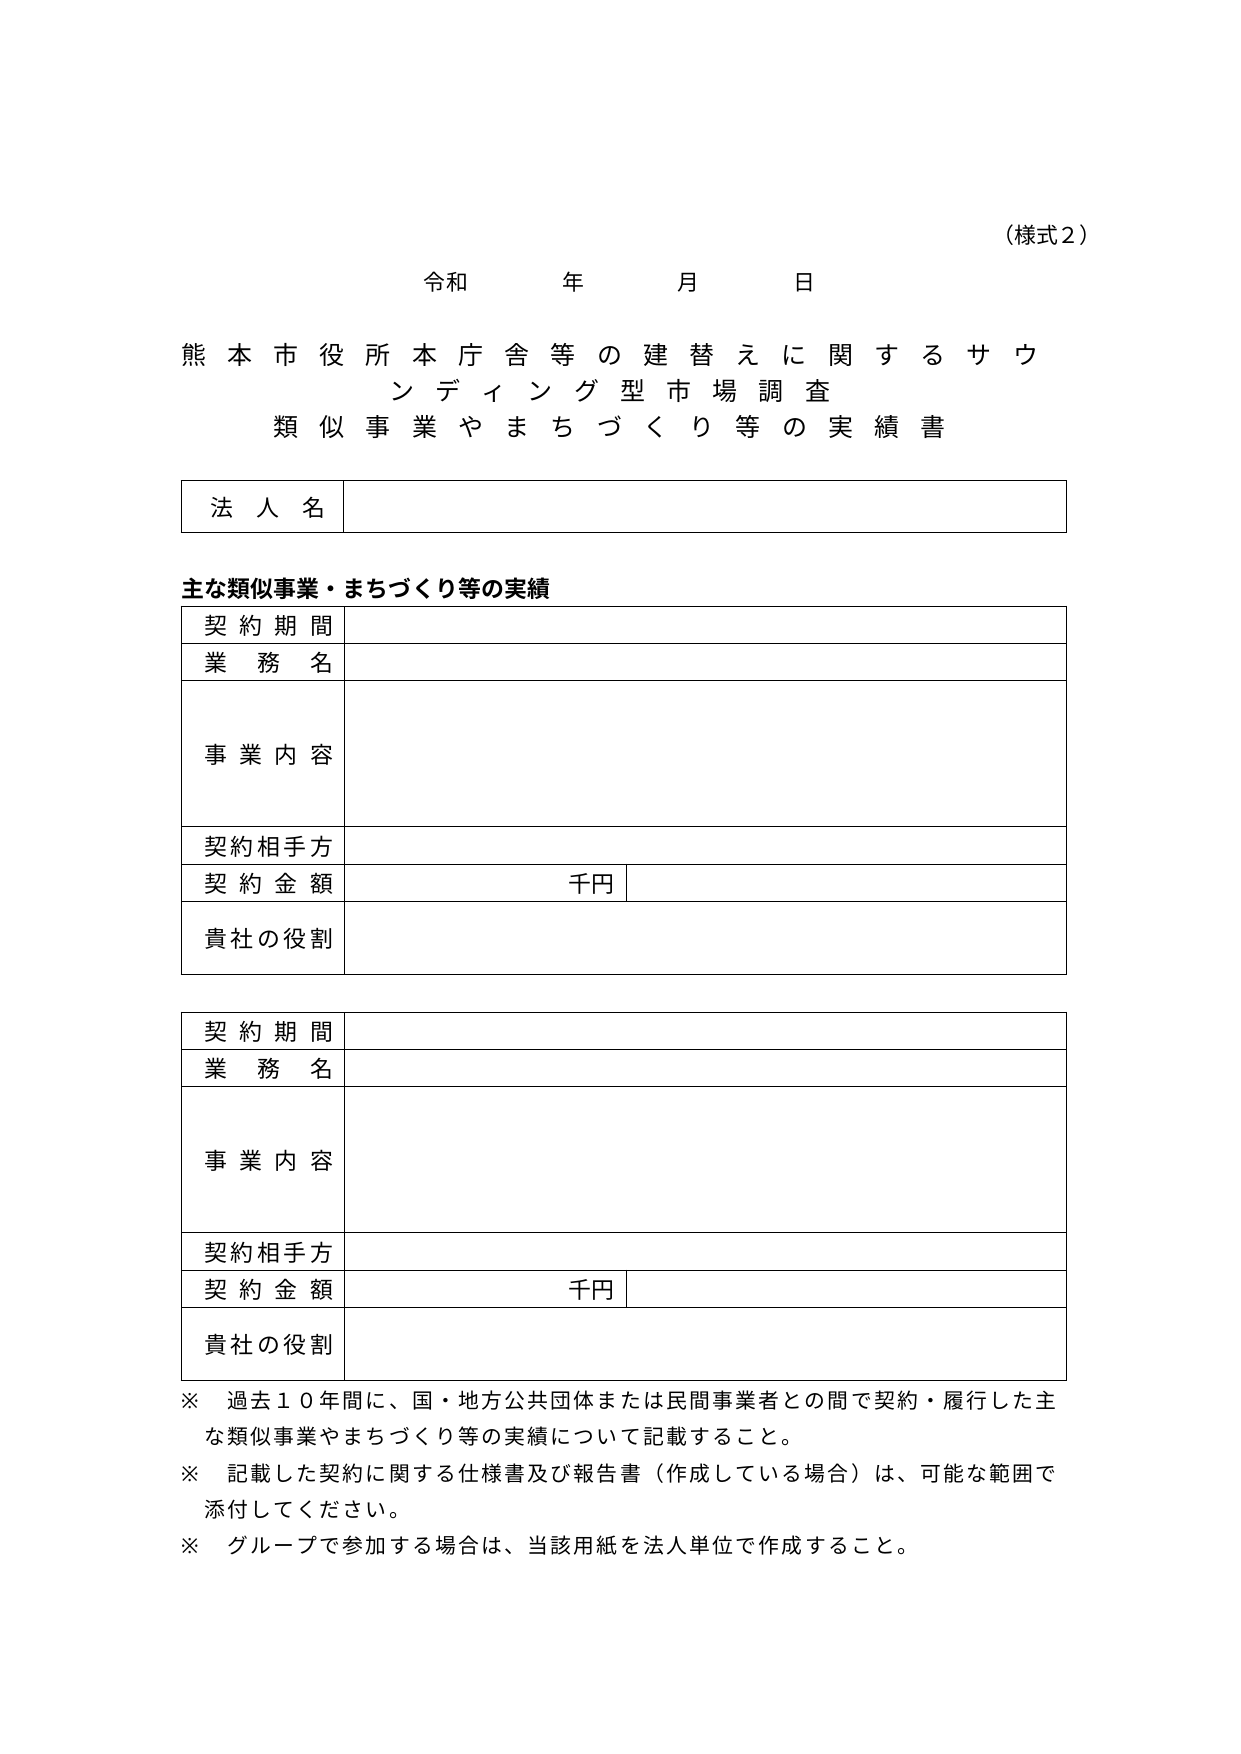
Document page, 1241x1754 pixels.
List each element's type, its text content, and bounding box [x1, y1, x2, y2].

text 令和 年 月 日 [181, 227, 1059, 299]
table_cell [345, 644, 1066, 680]
table_cell 契約金額 [182, 865, 344, 901]
table_cell 貴社の役割 [182, 1308, 344, 1380]
table_header 法 人 名 [182, 481, 343, 532]
table_cell [345, 1050, 1066, 1086]
table_cell 事業内容 [182, 1087, 344, 1232]
table_cell [345, 902, 1066, 974]
table_header [345, 607, 1066, 643]
table_cell [627, 865, 1066, 901]
table_cell 業務名 [182, 644, 344, 680]
table_header 契約期間 [182, 1013, 344, 1049]
text 類似事業やまちづくり等の実績書 [181, 408, 1059, 444]
table_header [345, 1013, 1066, 1049]
table_cell 契約相手方 [182, 827, 344, 863]
table_cell 千円 [345, 1271, 626, 1307]
table_cell [345, 827, 1066, 863]
text ※ 過去１０年間に、国・地方公共団体または民間事業者との間で契約・履行した主な類似事業やまちづくり等の実績について記載すること。 [181, 1381, 1059, 1454]
table_cell 契約金額 [182, 1271, 344, 1307]
table_cell [627, 1271, 1066, 1307]
table_cell 千円 [345, 865, 626, 901]
text ※ グループで参加する場合は、当該用紙を法人単位で作成すること。 [181, 1526, 1059, 1563]
table_cell [345, 1233, 1066, 1269]
text 主な類似事業・まちづくり等の実績 [181, 569, 1059, 606]
table_cell [345, 681, 1066, 826]
table_cell 契約相手方 [182, 1233, 344, 1269]
table_cell 貴社の役割 [182, 902, 344, 974]
table_header 契約期間 [182, 607, 344, 643]
table_cell 業務名 [182, 1050, 344, 1086]
text ※ 記載した契約に関する仕様書及び報告書（作成している場合）は、可能な範囲で添付してください。 [181, 1454, 1059, 1526]
table_cell [345, 1308, 1066, 1380]
table_header [344, 481, 1066, 532]
text 熊本市役所本庁舎等の建替えに関するサウンディング型市場調査 [181, 335, 1059, 408]
table_cell 事業内容 [182, 681, 344, 826]
table_cell [345, 1087, 1066, 1232]
